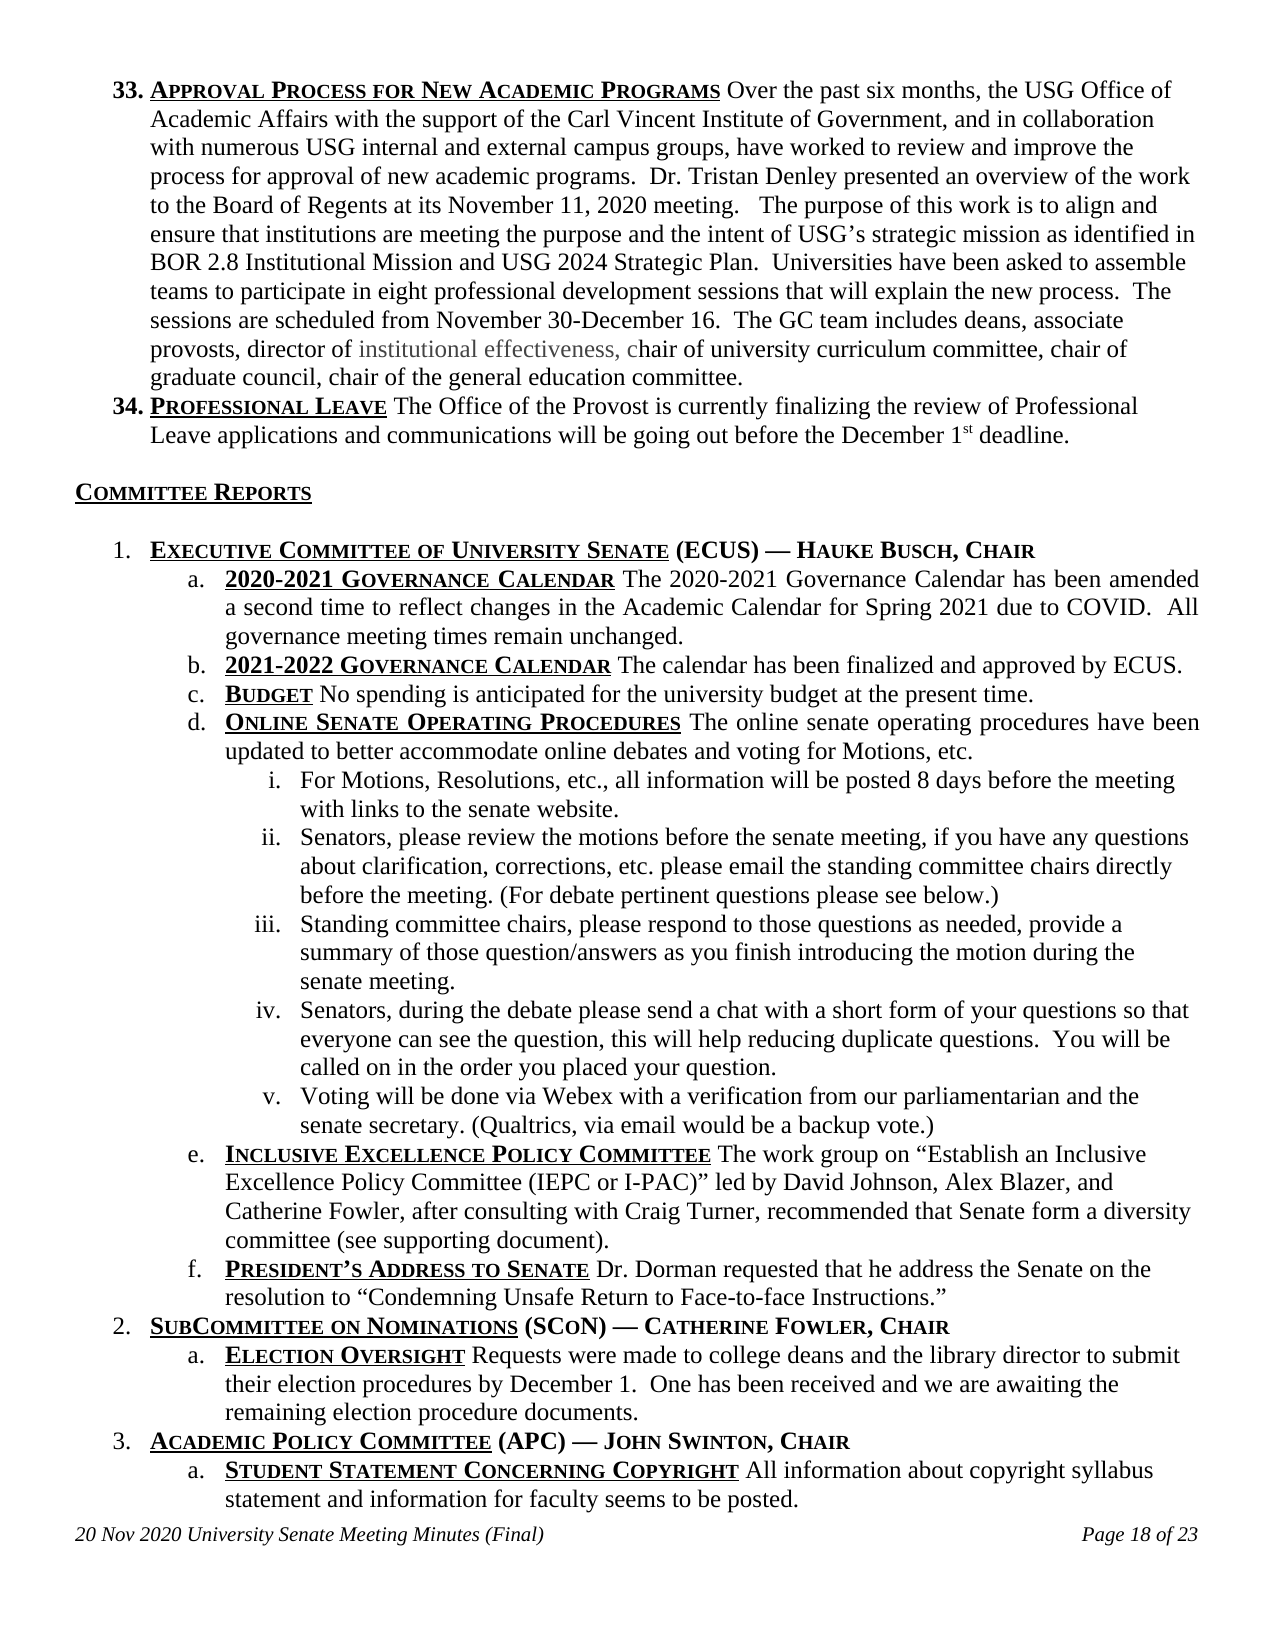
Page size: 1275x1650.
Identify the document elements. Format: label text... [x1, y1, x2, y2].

list Voting will be done via Webex with a verification from our parliamentarian and the senate secretary. (Qualtrics, via email would be a backup vote.) [281, 1081, 1200, 1139]
list Academic Policy Committee (APC) — John Swinton, Chair [112, 1426, 1200, 1455]
list Senators, please review the motions before the senate meeting, if you have any questions about clarification, corrections, etc. please email the standing committee chairs directly before the meeting. (For debate pertinent questions please see below.) [281, 822, 1200, 909]
list Executive Committee of University Senate (ECUS) — Hauke Busch, Chair [112, 535, 1200, 564]
list SubCommittee on Nominations (SCoN) — Catherine Fowler, Chair [112, 1311, 1200, 1340]
list Inclusive Excellence Policy Committee The work group on “Establish an Inclusive Excellence Policy Committee (IEPC or I-PAC)” led by David Johnson, Alex Blazer, and Catherine Fowler, after consulting with Craig Turner, recommended that Senate form a diversity committee (see supporting document). [187, 1139, 1200, 1254]
list Approval Process for New Academic Programs Over the past six months, the USG Office of Academic Affairs with the support of the Carl Vincent Institute of Government, and in collaboration with numerous USG internal and external campus groups, have worked to review and improve the process for approval of new academic programs. Dr. Tristan Denley presented an overview of the work to the Board of Regents at its November 11, 2020 meeting. The purpose of this work is to align and ensure that institutions are meeting the purpose and the intent of USG’s strategic mission as identified in BOR 2.8 Institutional Mission and USG 2024 Strategic Plan. Universities have been asked to assemble teams to participate in eight professional development sessions that will explain the new process. The sessions are scheduled from November 30-December 16. The GC team includes deans, associate provosts, director of institutional effectiveness, chair of university curriculum committee, chair of graduate council, chair of the general education committee. [112, 75, 1200, 391]
list 2021-2022 Governance Calendar The calendar has been finalized and approved by ECUS. [187, 650, 1200, 679]
list Senators, during the debate please send a chat with a short form of your questions so that everyone can see the question, this will help reducing duplicate questions. You will be called on in the order you placed your question. [281, 995, 1200, 1081]
list Election Oversight Requests were made to college deans and the library director to submit their election procedures by December 1. One has been received and we are awaiting the remaining election procedure documents. [187, 1340, 1200, 1426]
text Committee Reports [75, 477, 1200, 506]
list For Motions, Resolutions, etc., all information will be posted 8 days before the meeting with links to the senate website. [281, 765, 1200, 822]
list Professional Leave The Office of the Provost is currently finalizing the review of Professional Leave applications and communications will be going out before the December 1st deadline. [112, 391, 1200, 449]
list Online Senate Operating Procedures The online senate operating procedures have been updated to better accommodate online debates and voting for Motions, etc. [187, 707, 1200, 765]
list Standing committee chairs, please respond to those questions as needed, provide a summary of those question/answers as you finish introducing the motion during the senate meeting. [281, 909, 1200, 995]
list Student Statement Concerning Copyright All information about copyright syllabus statement and information for faculty seems to be posted. [187, 1455, 1200, 1512]
list Budget No spending is anticipated for the university budget at the present time. [187, 679, 1200, 707]
list President’s Address to Senate Dr. Dorman requested that he address the Senate on the resolution to “Condemning Unsafe Return to Face-to-face Instructions.” [187, 1254, 1200, 1311]
list 2020-2021 Governance Calendar The 2020-2021 Governance Calendar has been amended a second time to reflect changes in the Academic Calendar for Spring 2021 due to COVID. All governance meeting times remain unchanged. [187, 564, 1200, 650]
